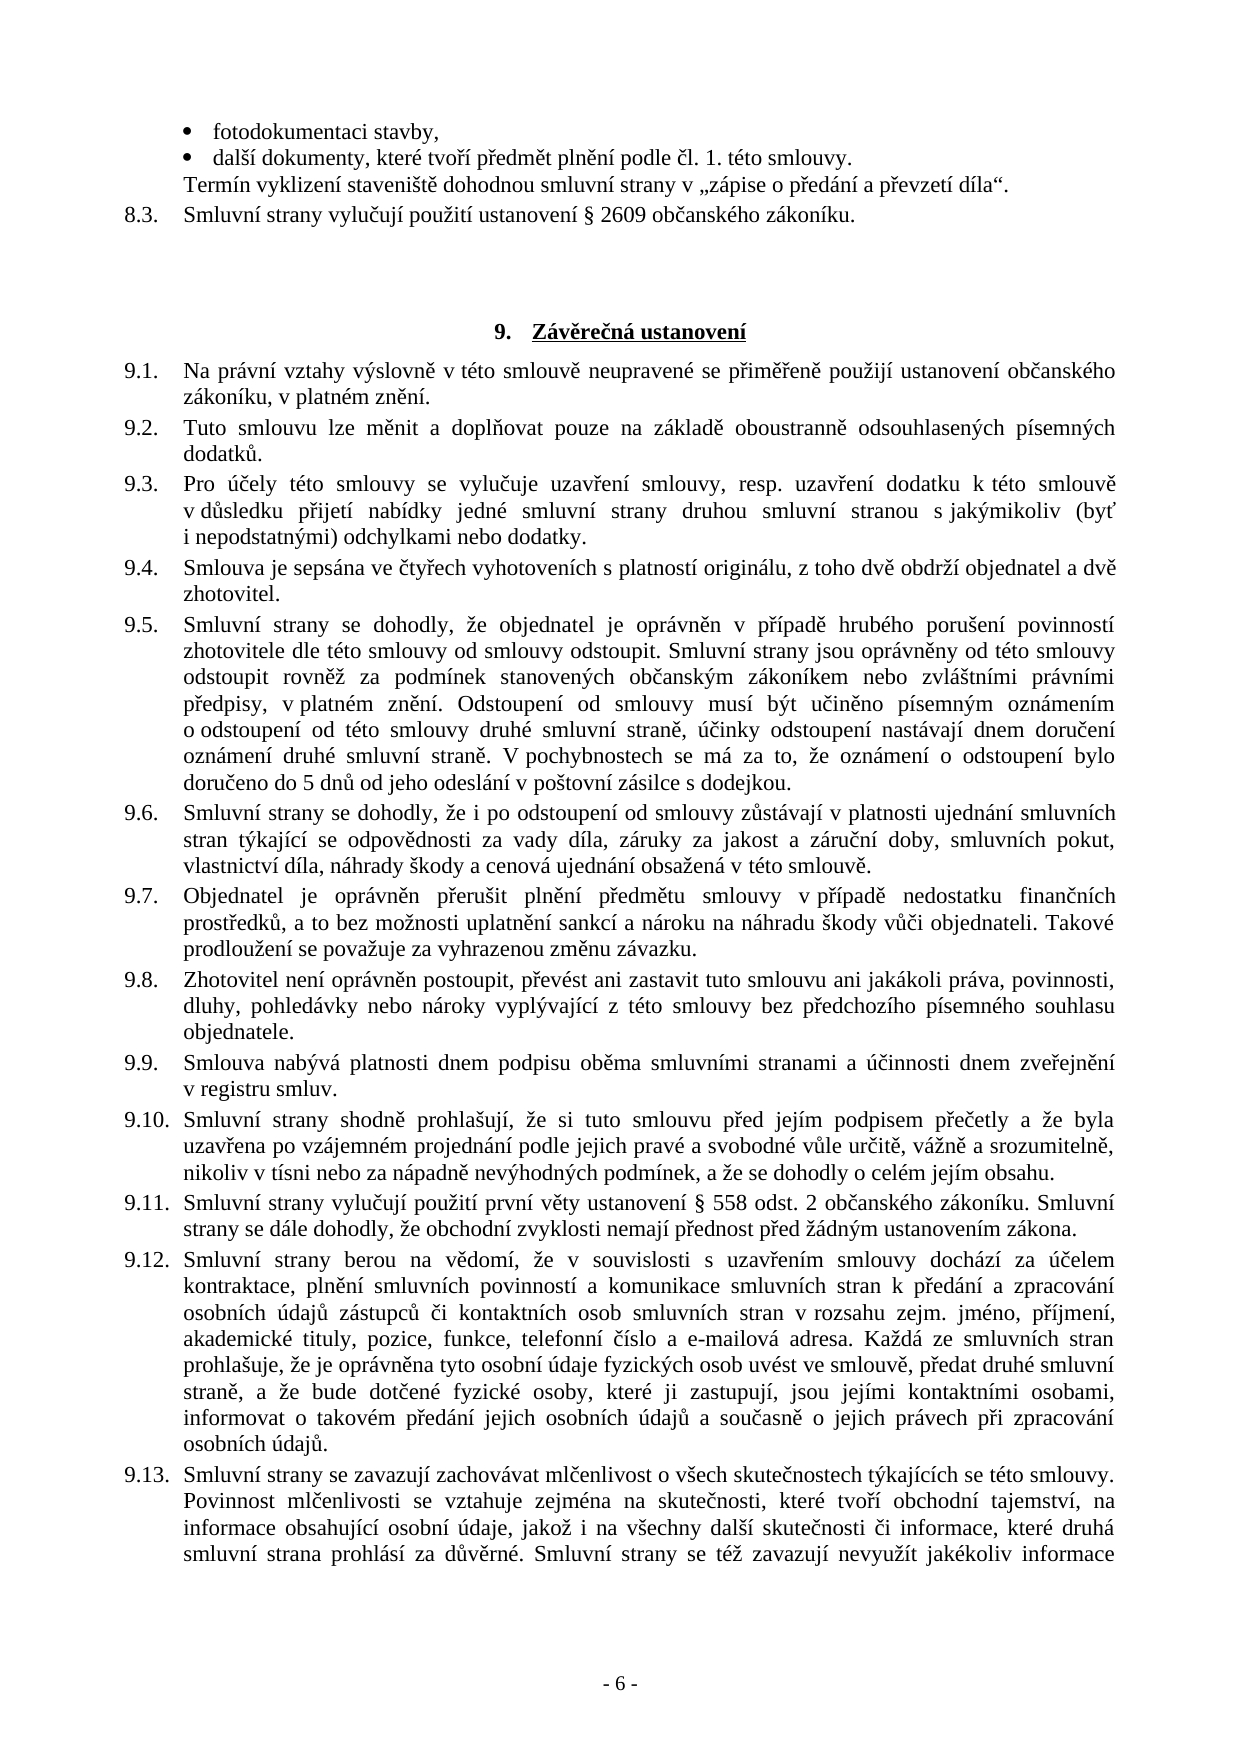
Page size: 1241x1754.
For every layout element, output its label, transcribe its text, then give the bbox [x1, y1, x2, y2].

list Smluvní strany vylučují použití první věty ustanovení § 558 odst. 2 občanského zákoníku. Smluvní strany se dále dohodly, že obchodní zvyklosti nemají přednost před žádným ustanovením zákona. [124, 1189, 1116, 1242]
list Pro účely této smlouvy se vylučuje uzavření smlouvy, resp. uzavření dodatku k této smlouvě v důsledku přijetí nabídky jedné smluvní strany druhou smluvní stranou s jakýmikoliv (byť i nepodstatnými) odchylkami nebo dodatky. [124, 471, 1116, 549]
list Objednatel je oprávněn přerušit plnění předmětu smlouvy v případě nedostatku finančních prostředků, a to bez možnosti uplatnění sankcí a nároku na náhradu škody vůči objednateli. Takové prodloužení se považuje za vyhrazenou změnu závazku. [124, 882, 1116, 962]
list další dokumenty, které tvoří předmět plnění podle čl. 1. této smlouvy. [183, 144, 1116, 171]
list Smluvní strany shodně prohlašují, že si tuto smlouvu před jejím podpisem přečetly a že byla uzavřena po vzájemném projednání podle jejich pravé a svobodné vůle určitě, vážně a srozumitelně, nikoliv v tísni nebo za nápadně nevýhodných podmínek, a že se dohodly o celém jejím obsahu. [124, 1106, 1116, 1185]
list Na právní vztahy výslovně v této smlouvě neupravené se přiměřeně použijí ustanovení občanského zákoníku, v platném znění. [124, 357, 1116, 409]
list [124, 1461, 1116, 1566]
list Smluvní strany vylučují použití ustanovení § 2609 občanského zákoníku. [124, 201, 1116, 228]
list Zhotovitel není oprávněn postoupit, převést ani zastavit tuto smlouvu ani jakákoli práva, povinnosti, dluhy, pohledávky nebo nároky vyplývající z této smlouvy bez předchozího písemného souhlasu objednatele. [124, 966, 1116, 1045]
text Závěrečná ustanovení [124, 318, 1116, 344]
list Smluvní strany se dohodly, že objednatel je oprávněn v případě hrubého porušení povinností zhotovitele dle této smlouvy od smlouvy odstoupit. Smluvní strany jsou oprávněny od této smlouvy odstoupit rovněž za podmínek stanovených občanským zákoníkem nebo zvláštními právními předpisy, v platném znění. Odstoupení od smlouvy musí být učiněno písemným oznámením o odstoupení od této smlouvy druhé smluvní straně, účinky odstoupení nastávají dnem doručení oznámení druhé smluvní straně. V pochybnostech se má za to, že oznámení o odstoupení bylo doručeno do 5 dnů od jeho odeslání v poštovní zásilce s dodejkou. [124, 611, 1116, 795]
list Tuto smlouvu lze měnit a doplňovat pouze na základě oboustranně odsouhlasených písemných dodatků. [124, 414, 1116, 466]
list Smluvní strany se dohodly, že i po odstoupení od smlouvy zůstávají v platnosti ujednání smluvních stran týkající se odpovědnosti za vady díla, záruky za jakost a záruční doby, smluvních pokut, vlastnictví díla, náhrady škody a cenová ujednání obsažená v této smlouvě. [124, 799, 1116, 878]
list Smlouva je sepsána ve čtyřech vyhotoveních s platností originálu, z toho dvě obdrží objednatel a dvě zhotovitel. [124, 554, 1116, 606]
list Smlouva nabývá platnosti dnem podpisu oběma smluvními stranami a účinnosti dnem zveřejnění v registru smluv. [124, 1049, 1116, 1102]
text Termín vyklizení staveniště dohodnou smluvní strany v „zápise o předání a převzetí díla“. [183, 171, 1116, 197]
list fotodokumentaci stavby, [183, 118, 1116, 144]
list Smluvní strany berou na vědomí, že v souvislosti s uzavřením smlouvy dochází za účelem kontraktace, plnění smluvních povinností a komunikace smluvních stran k předání a zpracování osobních údajů zástupců či kontaktních osob smluvních stran v rozsahu zejm. jméno, příjmení, akademické tituly, pozice, funkce, telefonní číslo a e-mailová adresa. Každá ze smluvních stran prohlašuje, že je oprávněna tyto osobní údaje fyzických osob uvést ve smlouvě, předat druhé smluvní straně, a že bude dotčené fyzické osoby, které ji zastupují, jsou jejími kontaktními osobami, informovat o takovém předání jejich osobních údajů a současně o jejich právech při zpracování osobních údajů. [124, 1246, 1116, 1457]
